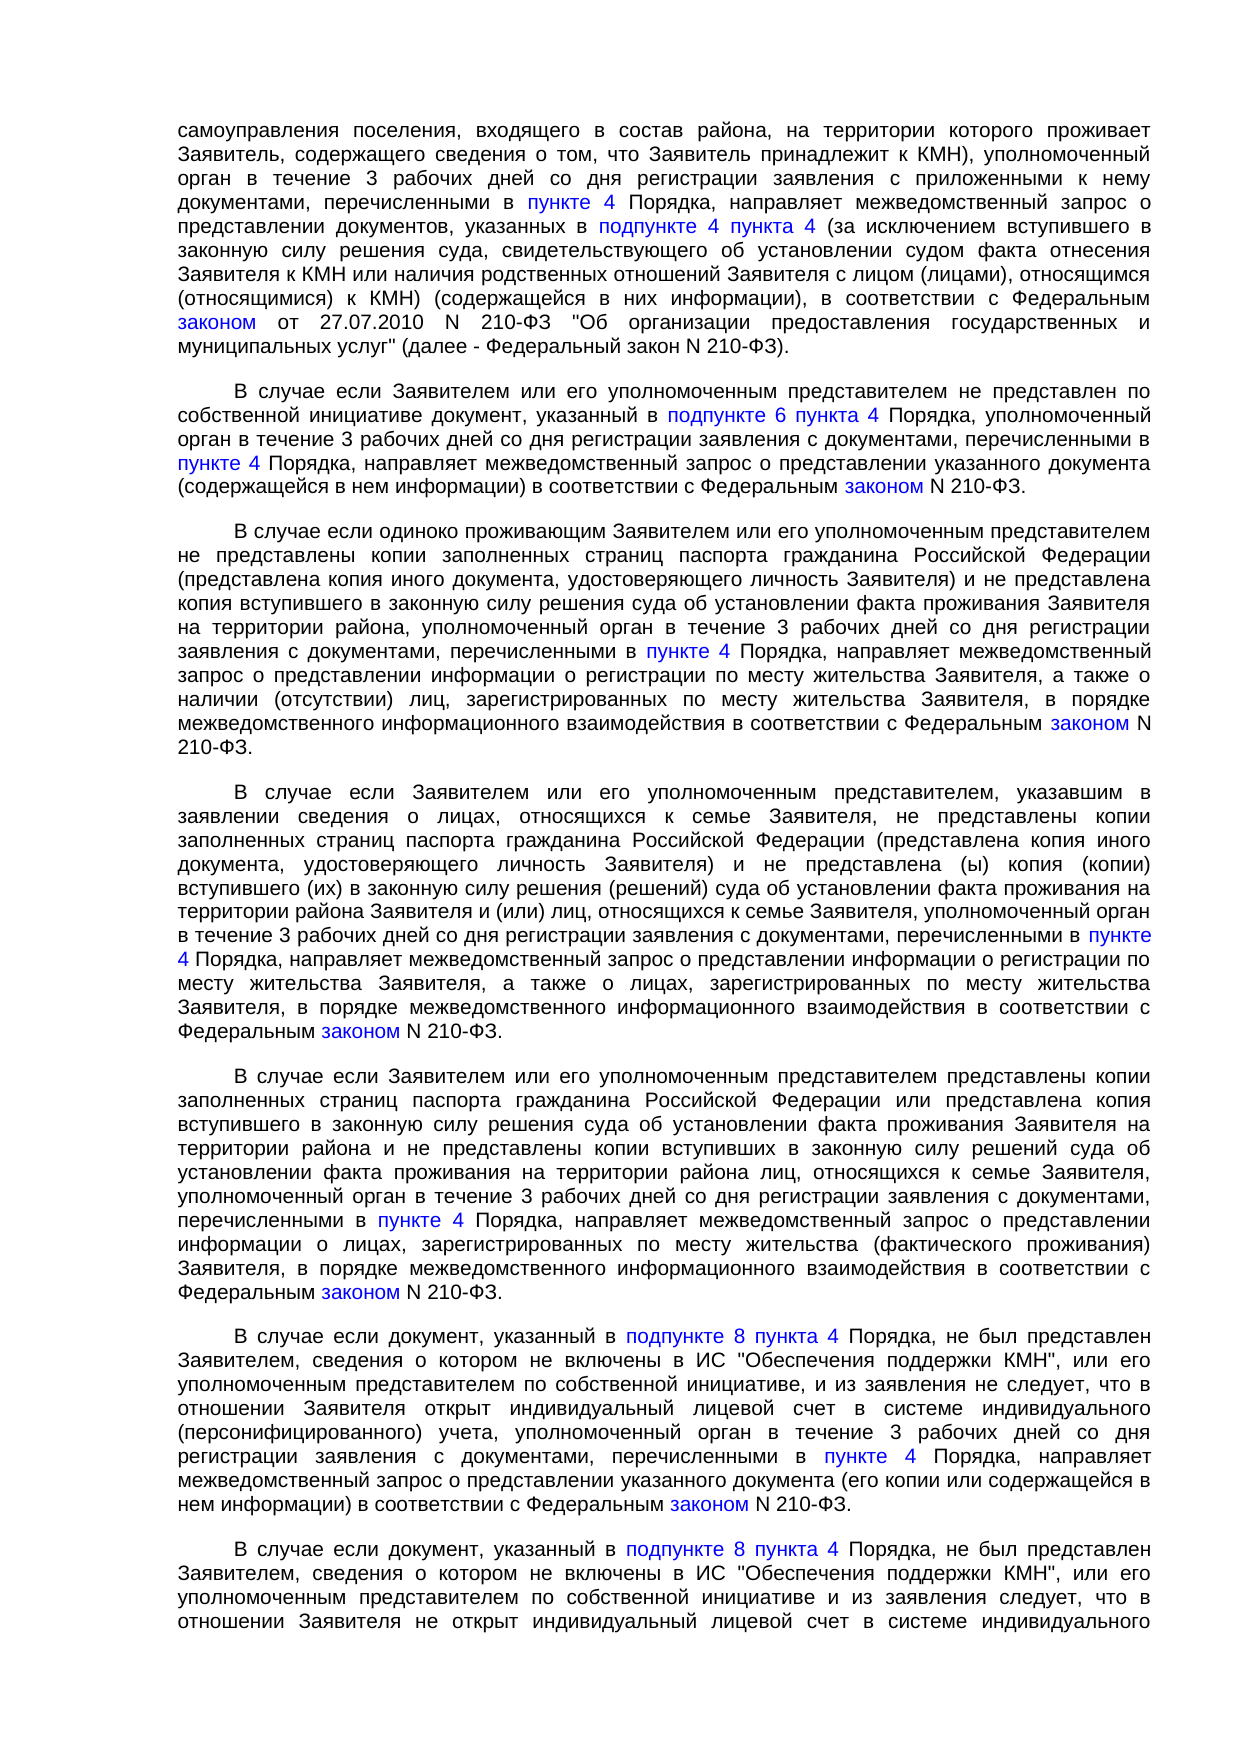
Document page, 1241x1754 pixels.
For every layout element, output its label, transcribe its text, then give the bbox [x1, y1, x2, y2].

text В случае если документ, указанный в подпункте 8 пункта 4 Порядка, не был представлен Заявителем, сведения о котором не включены в ИС "Обеспечения поддержки КМН", или его уполномоченным представителем по собственной инициативе, и из заявления не следует, что в отношении Заявителя открыт индивидуальный лицевой счет в системе индивидуального (персонифицированного) учета, уполномоченный орган в течение 3 рабочих дней со дня регистрации заявления с документами, перечисленными в пункте 4 Порядка, направляет межведомственный запрос о представлении указанного документа (его копии или содержащейся в нем информации) в соответствии с Федеральным законом N 210-ФЗ. [177, 1324, 1152, 1516]
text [177, 1537, 1152, 1633]
text В случае если Заявителем или его уполномоченным представителем не представлен по собственной инициативе документ, указанный в подпункте 6 пункта 4 Порядка, уполномоченный орган в течение 3 рабочих дней со дня регистрации заявления с документами, перечисленными в пункте 4 Порядка, направляет межведомственный запрос о представлении указанного документа (содержащейся в нем информации) в соответствии с Федеральным законом N 210-ФЗ. [177, 378, 1152, 498]
text В случае если одиноко проживающим Заявителем или его уполномоченным представителем не представлены копии заполненных страниц паспорта гражданина Российской Федерации (представлена копия иного документа, удостоверяющего личность Заявителя) и не представлена копия вступившего в законную силу решения суда об установлении факта проживания Заявителя на территории района, уполномоченный орган в течение 3 рабочих дней со дня регистрации заявления с документами, перечисленными в пункте 4 Порядка, направляет межведомственный запрос о представлении информации о регистрации по месту жительства Заявителя, а также о наличии (отсутствии) лиц, зарегистрированных по месту жительства Заявителя, в порядке межведомственного информационного взаимодействия в соответствии с Федеральным законом N 210-ФЗ. [177, 519, 1152, 759]
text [177, 118, 1152, 358]
text В случае если Заявителем или его уполномоченным представителем, указавшим в заявлении сведения о лицах, относящихся к семье Заявителя, не представлены копии заполненных страниц паспорта гражданина Российской Федерации (представлена копия иного документа, удостоверяющего личность Заявителя) и не представлена (ы) копия (копии) вступившего (их) в законную силу решения (решений) суда об установлении факта проживания на территории района Заявителя и (или) лиц, относящихся к семье Заявителя, уполномоченный орган в течение 3 рабочих дней со дня регистрации заявления с документами, перечисленными в пункте 4 Порядка, направляет межведомственный запрос о представлении информации о регистрации по месту жительства Заявителя, а также о лицах, зарегистрированных по месту жительства Заявителя, в порядке межведомственного информационного взаимодействия в соответствии с Федеральным законом N 210-ФЗ. [177, 779, 1152, 1043]
text В случае если Заявителем или его уполномоченным представителем представлены копии заполненных страниц паспорта гражданина Российской Федерации или представлена копия вступившего в законную силу решения суда об установлении факта проживания Заявителя на территории района и не представлены копии вступивших в законную силу решений суда об установлении факта проживания на территории района лиц, относящихся к семье Заявителя, уполномоченный орган в течение 3 рабочих дней со дня регистрации заявления с документами, перечисленными в пункте 4 Порядка, направляет межведомственный запрос о представлении информации о лицах, зарегистрированных по месту жительства (фактического проживания) Заявителя, в порядке межведомственного информационного взаимодействия в соответствии с Федеральным законом N 210-ФЗ. [177, 1064, 1152, 1303]
